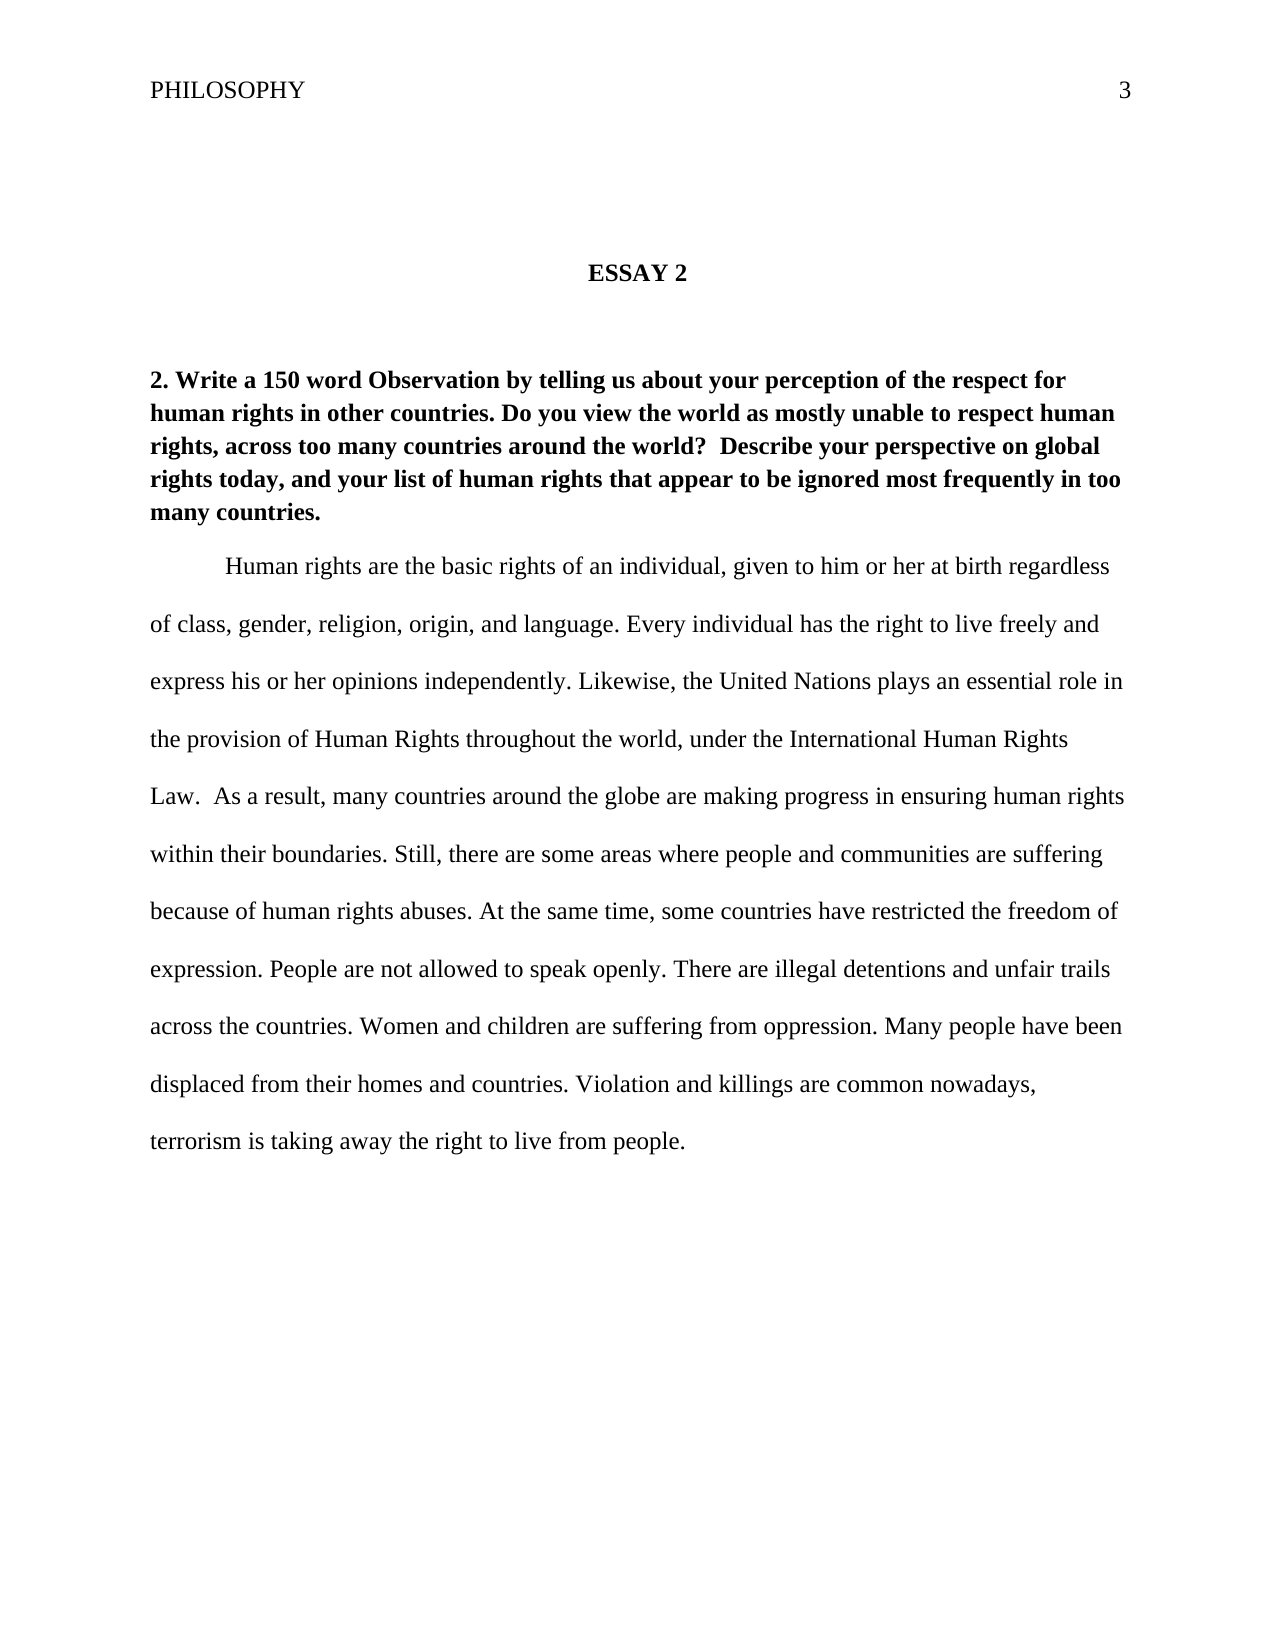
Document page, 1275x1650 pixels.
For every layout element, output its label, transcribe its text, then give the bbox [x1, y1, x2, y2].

text ESSAY 2 [150, 258, 1125, 286]
text Human rights are the basic rights of an individual, given to him or her at birth regardless of class, gender, religion, origin, and language. Every individual has the right to live freely and express his or her opinions independently. Likewise, the United Nations plays an essential role in the provision of Human Rights throughout the world, under the International Human Rights Law. As a result, many countries around the globe are making progress in ensuring human rights within their boundaries. Still, there are some areas where people and communities are suffering because of human rights abuses. At the same time, some countries have restricted the freedom of expression. People are not allowed to speak openly. There are illegal detentions and unfair trails across the countries. Women and children are suffering from oppression. Many people have been displaced from their homes and countries. Violation and killings are common nowadays, terrorism is taking away the right to live from people. [150, 551, 1125, 1155]
text 2. Write a 150 word Observation by telling us about your perception of the respect for human rights in other countries. Do you view the world as mostly unable to respect human rights, across too many countries around the world? Describe your perspective on global rights today, and your list of human rights that appear to be ignored most frequently in too many countries. [150, 365, 1125, 526]
